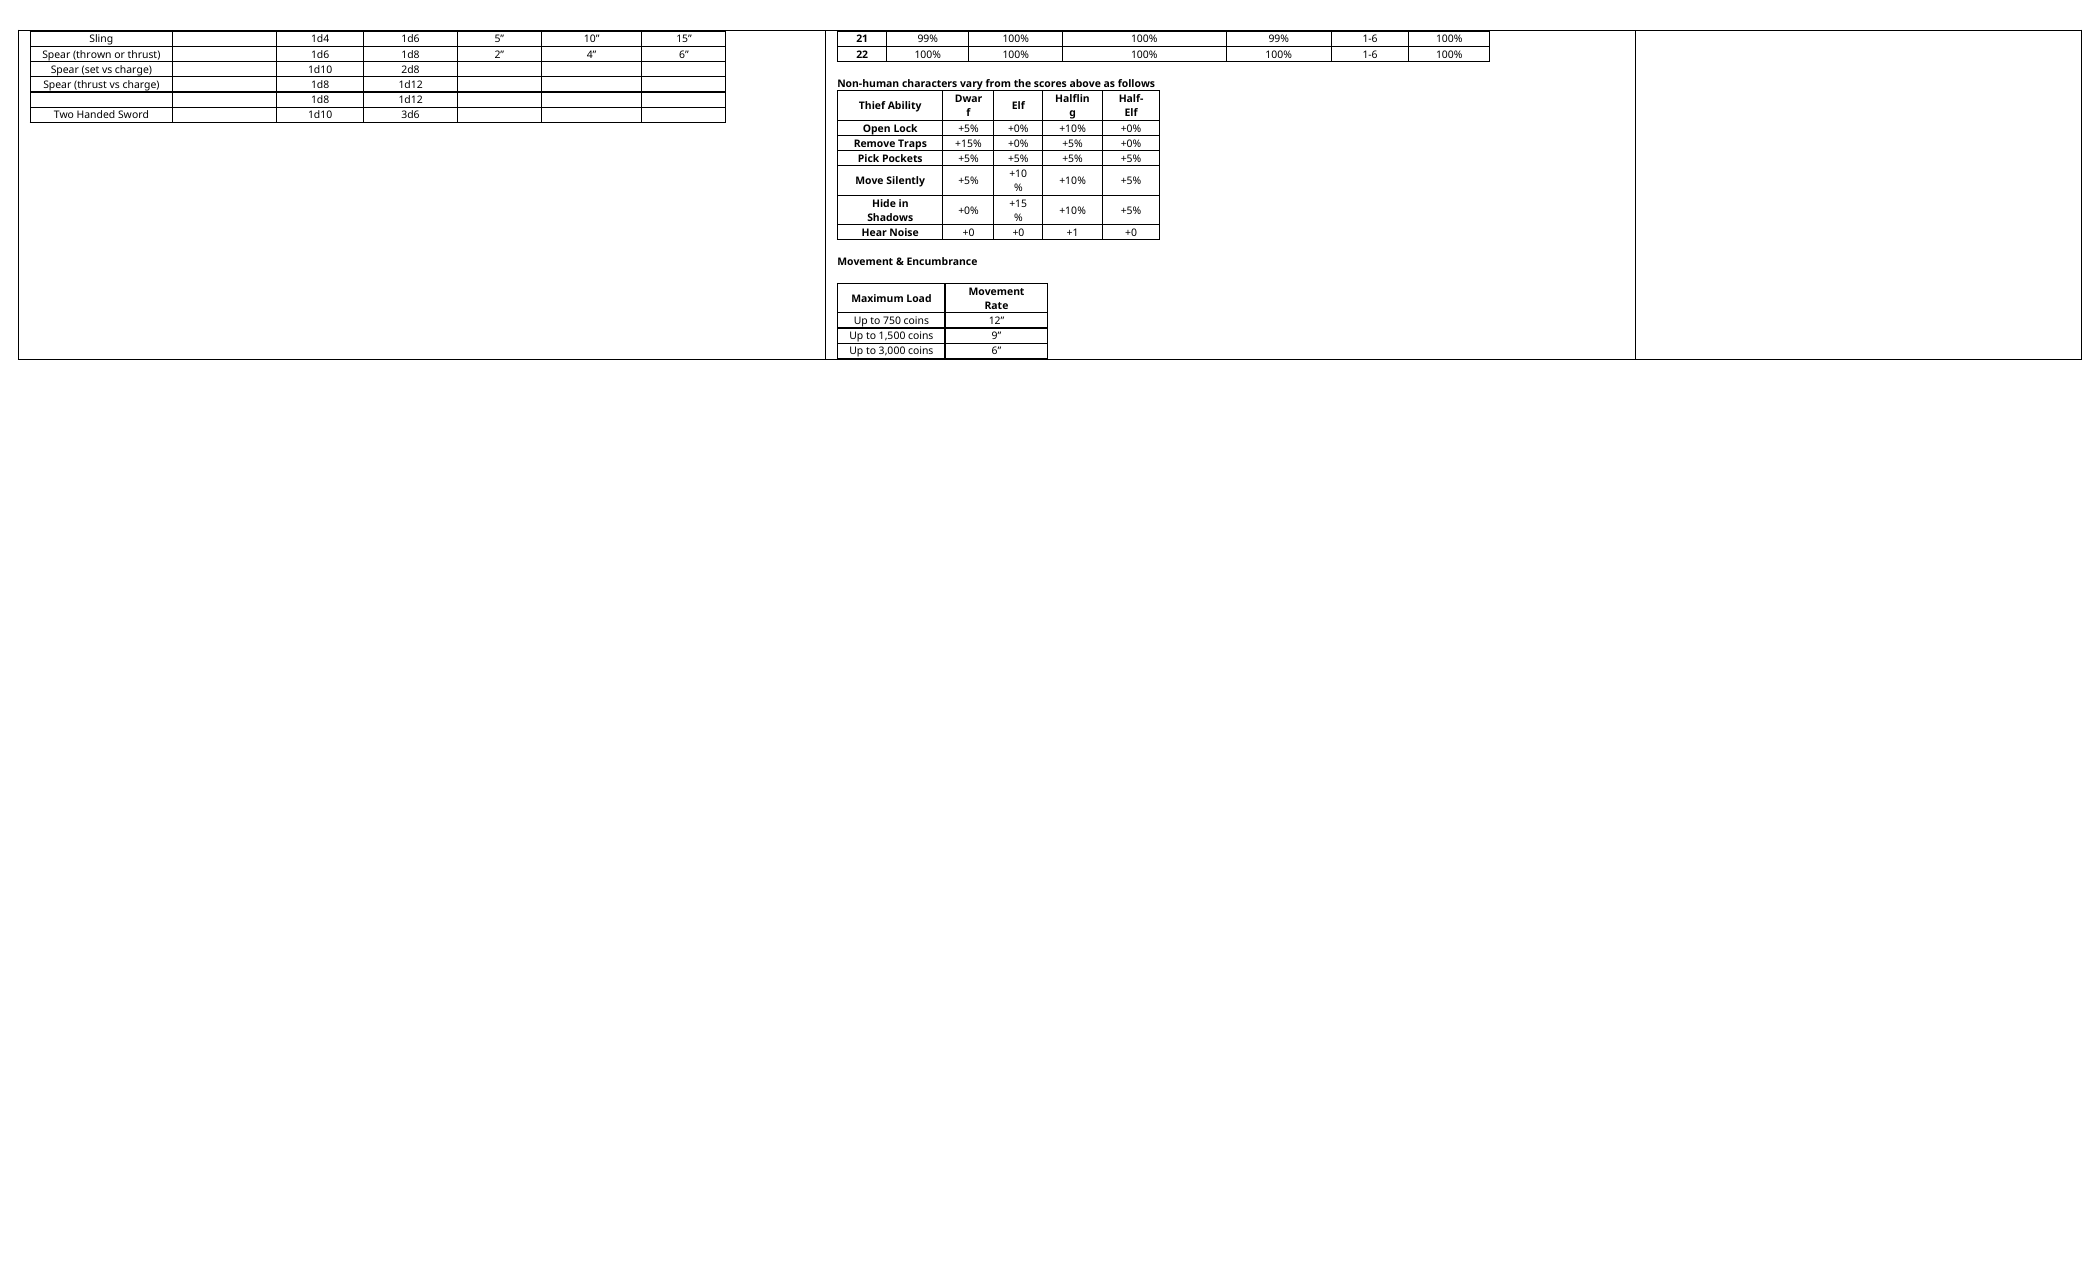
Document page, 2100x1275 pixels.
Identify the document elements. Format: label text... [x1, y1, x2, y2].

table_cell Weapons [19, 31, 825, 359]
